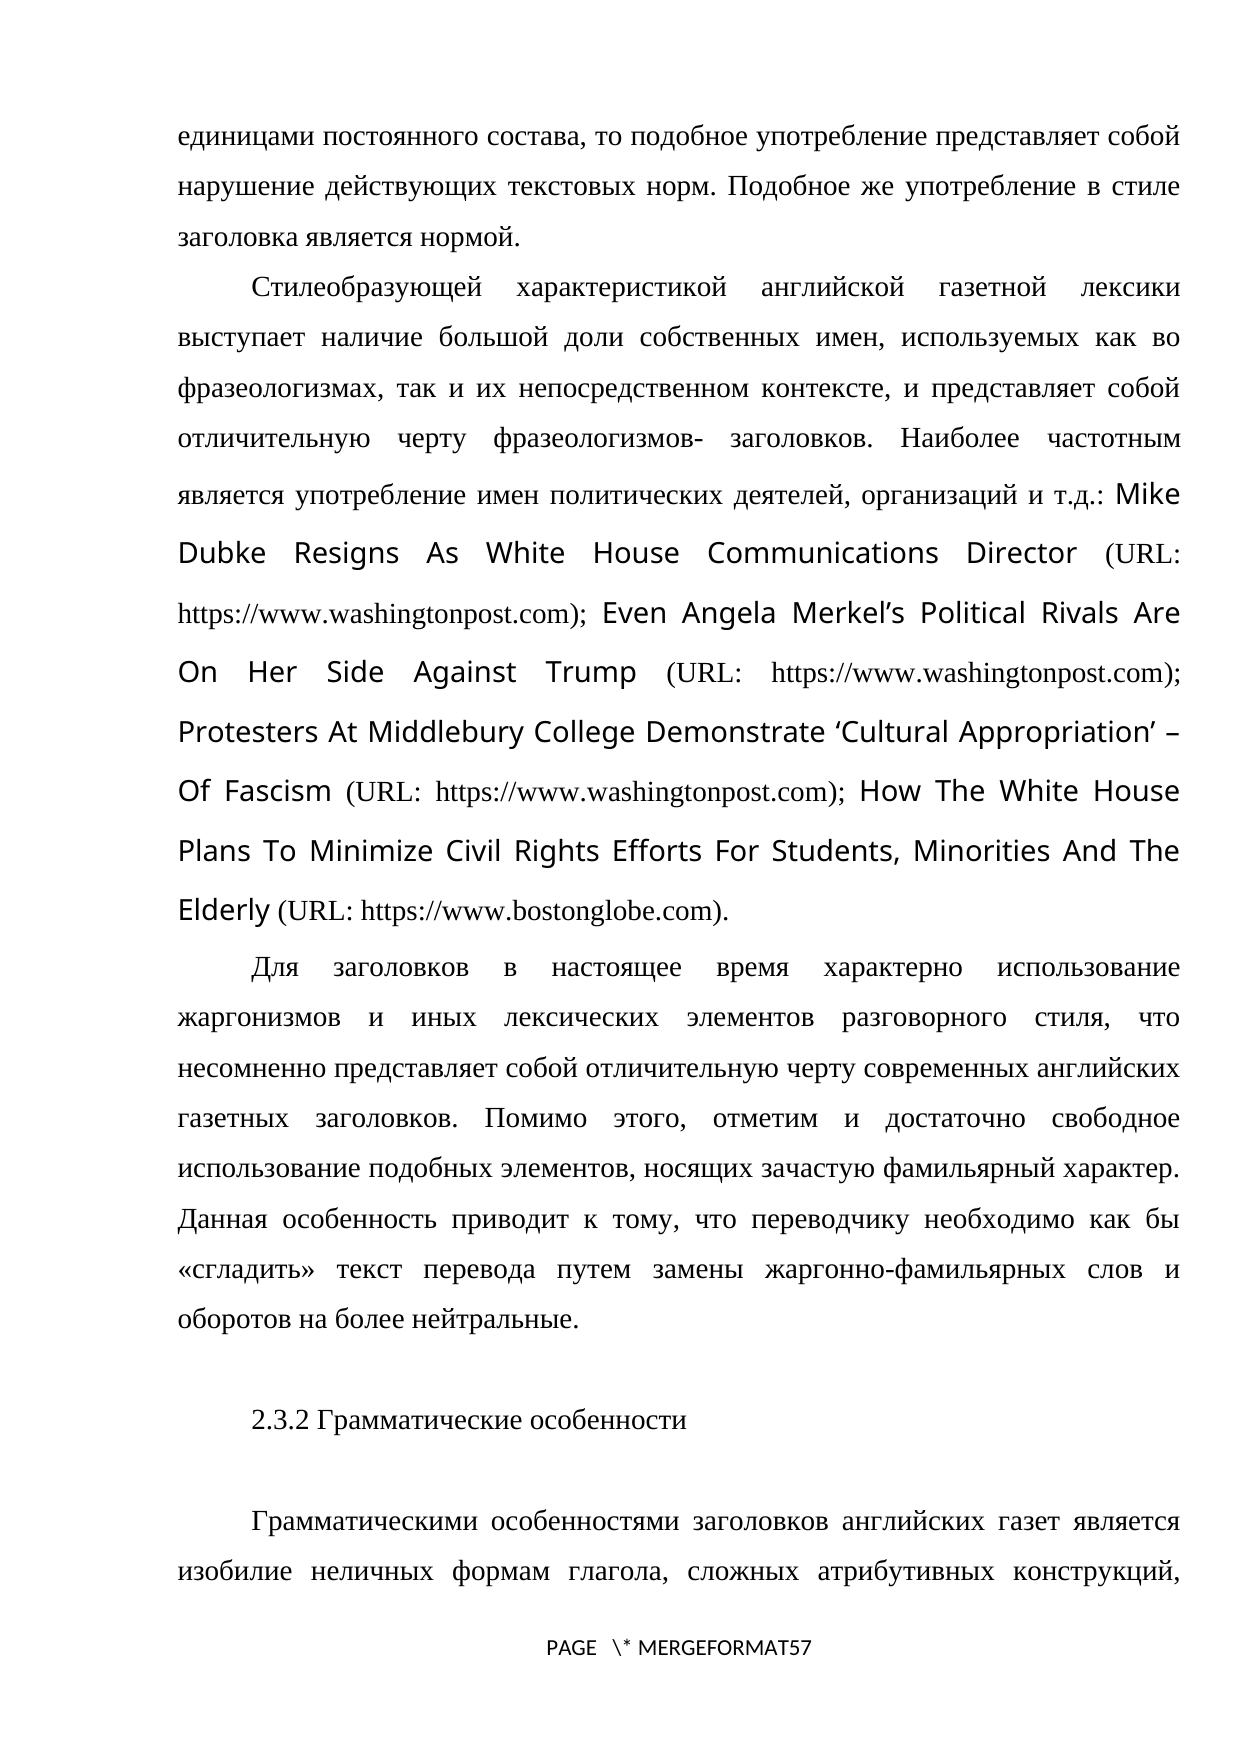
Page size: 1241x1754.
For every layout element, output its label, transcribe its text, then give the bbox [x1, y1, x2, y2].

text Для заголовков в настоящее время характерно использование жаргонизмов и иных лексических элементов разговорного стиля, что несомненно представляет собой отличительную черту современных английских газетных заголовков. Помимо этого, отметим и достаточно свободное использование подобных элементов, носящих зачастую фамильярный характер. Данная особенность приводит к тому, что переводчику необходимо как бы «сгладить» текст перевода путем замены жаргонно-фамильярных слов и оборотов на более нейтральные. [177, 949, 1181, 1335]
text 2.3.2 Грамматические особенности [177, 1402, 1181, 1436]
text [177, 118, 1181, 252]
text Стилеобразующей характеристикой английской газетной лексики выступает наличие большой доли собственных имен, используемых как во фразеологизмах, так и их непосредственном контексте, и представляет собой отличительную черту фразеологизмов- заголовков. Наиболее частотным является употребление имен политических деятелей, организаций и т.д.: Mike Dubke Resigns As White House Communications Director (URL: https://www.washingtonpost.com); Even Angela Merkel’s Political Rivals Are On Her Side Against Trump (URL: https://www.washingtonpost.com); Protesters At Middlebury College Demonstrate ‘Cultural Appropriation’ – Of Fascism (URL: https://www.washingtonpost.com); How The White House Plans To Minimize Civil Rights Efforts For Students, Minorities And The Elderly (URL: https://www.bostonglobe.com). [177, 269, 1181, 929]
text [177, 1503, 1181, 1586]
